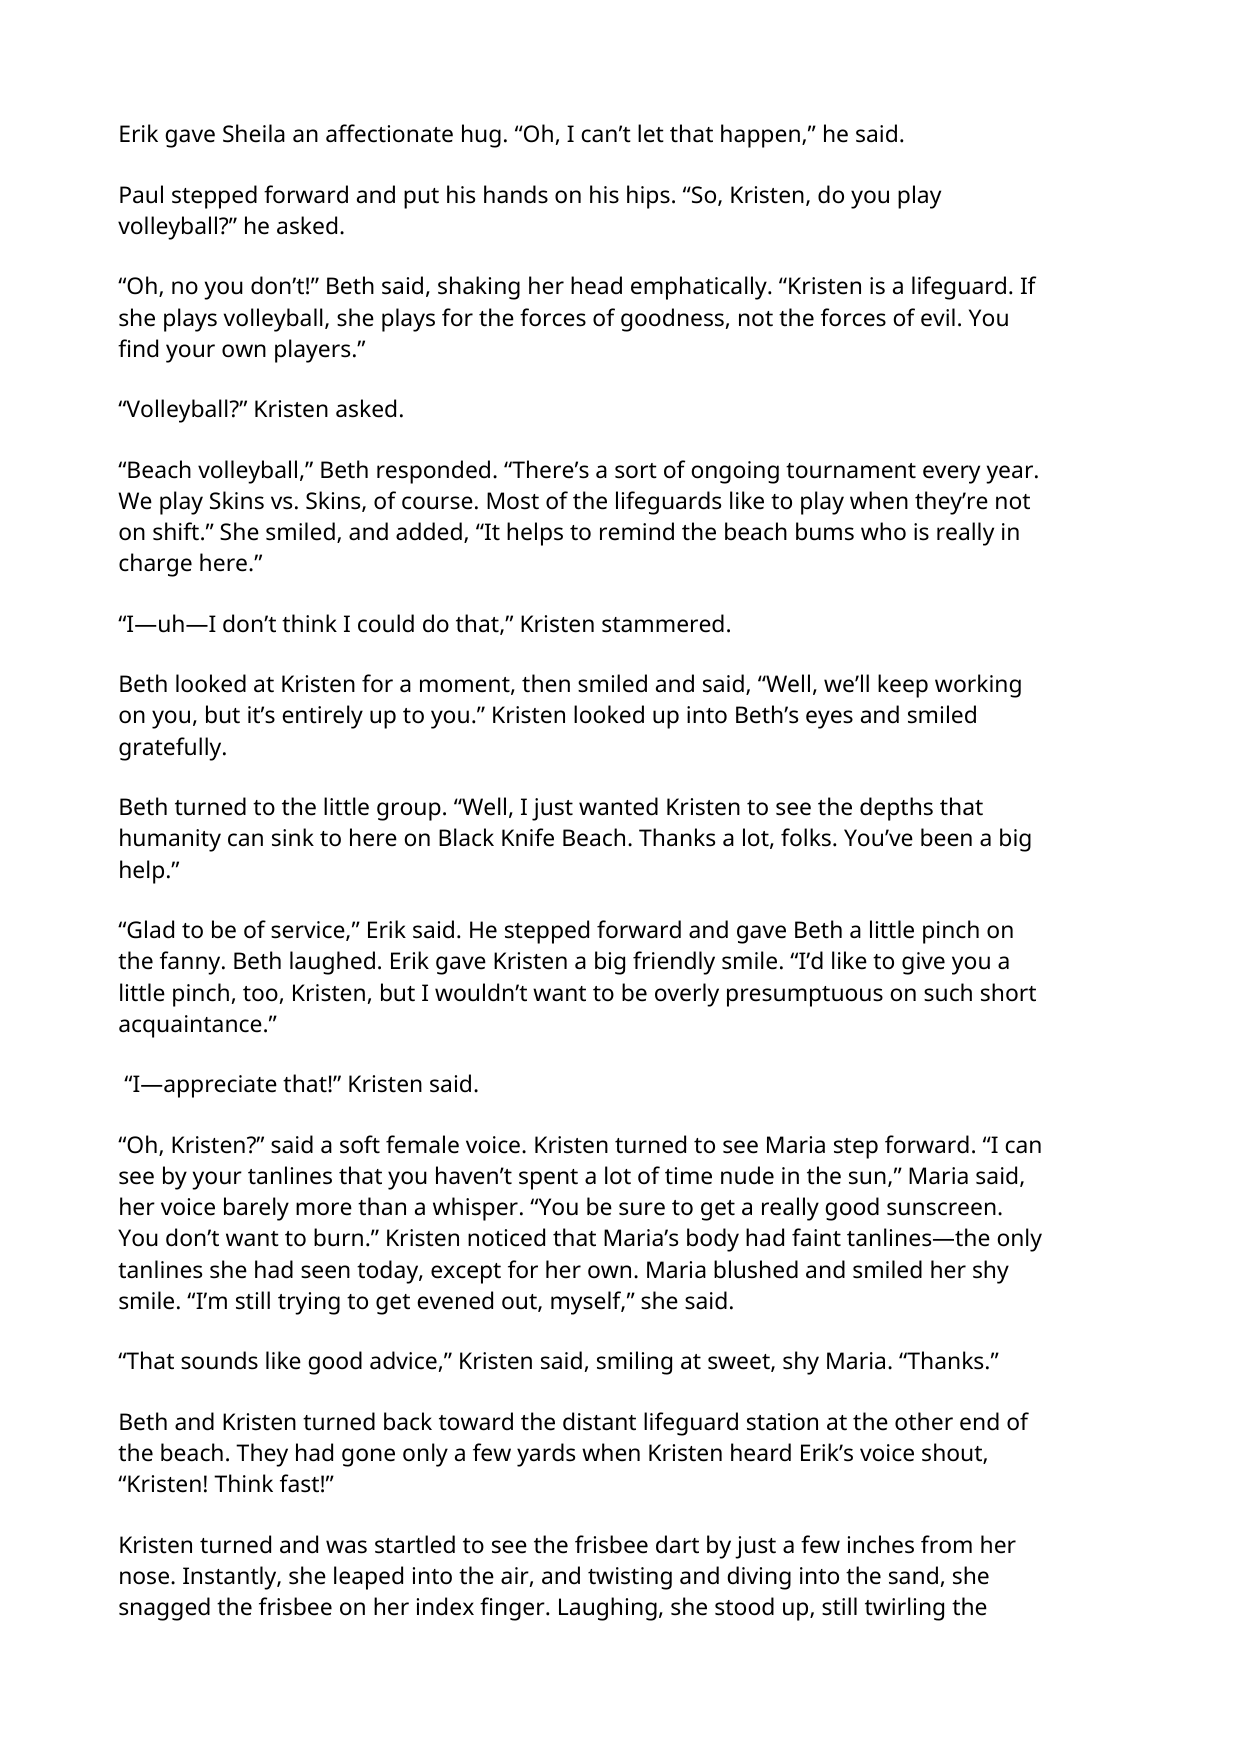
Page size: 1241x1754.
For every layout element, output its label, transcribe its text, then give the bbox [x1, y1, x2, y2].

text Beth looked at Kristen for a moment, then smiled and said, “Well, we’ll keep working on you, but it’s entirely up to you.” Kristen looked up into Beth’s eyes and smiled gratefully. [118, 668, 1047, 762]
text “I—uh—I don’t think I could do that,” Kristen stammered. [118, 608, 1047, 639]
text “Oh, Kristen?” said a soft female voice. Kristen turned to see Maria step forward. “I can see by your tanlines that you haven’t spent a lot of time nude in the sun,” Maria said, her voice barely more than a whisper. “You be sure to get a really good sunscreen. You don’t want to burn.” Kristen noticed that Maria’s body had faint tanlines—the only tanlines she had seen today, except for her own. Maria blushed and smiled her shy smile. “I’m still trying to get evened out, myself,” she said. [118, 1128, 1047, 1316]
text “Beach volleyball,” Beth responded. “There’s a sort of ongoing tournament every year. We play Skins vs. Skins, of course. Most of the lifeguards like to play when they’re not on shift.” She smiled, and added, “It helps to remind the beach bums who is really in charge here.” [118, 453, 1047, 578]
text Erik gave Sheila an affectionate hug. “Oh, I can’t let that happen,” he said. [118, 118, 1047, 149]
text “That sounds like good advice,” Kristen said, smiling at sweet, shy Maria. “Thanks.” [118, 1345, 1047, 1376]
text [118, 1528, 1047, 1622]
text “Volleyball?” Kristen asked. [118, 393, 1047, 424]
text “Glad to be of service,” Erik said. He stepped forward and gave Beth a little pinch on the fanny. Beth laughed. Erik gave Kristen a big friendly smile. “I’d like to give you a little pinch, too, Kristen, but I wouldn’t want to be overly presumptuous on such short acquaintance.” [118, 914, 1047, 1039]
text Paul stepped forward and put his hands on his hips. “So, Kristen, do you play volleyball?” he asked. [118, 178, 1047, 241]
text “I—appreciate that!” Kristen said. [118, 1068, 1047, 1099]
text Beth and Kristen turned back toward the distant lifeguard station at the other end of the beach. They had gone only a few yards when Kristen heard Erik’s voice shout, “Kristen! Think fast!” [118, 1406, 1047, 1499]
text Beth turned to the little group. “Well, I just wanted Kristen to see the depths that humanity can sink to here on Black Knife Beach. Thanks a lot, folks. You’ve been a big help.” [118, 791, 1047, 885]
text “Oh, no you don’t!” Beth said, shaking her head emphatically. “Kristen is a lifeguard. If she plays volleyball, she plays for the forces of goodness, not the forces of evil. You find your own players.” [118, 270, 1047, 364]
